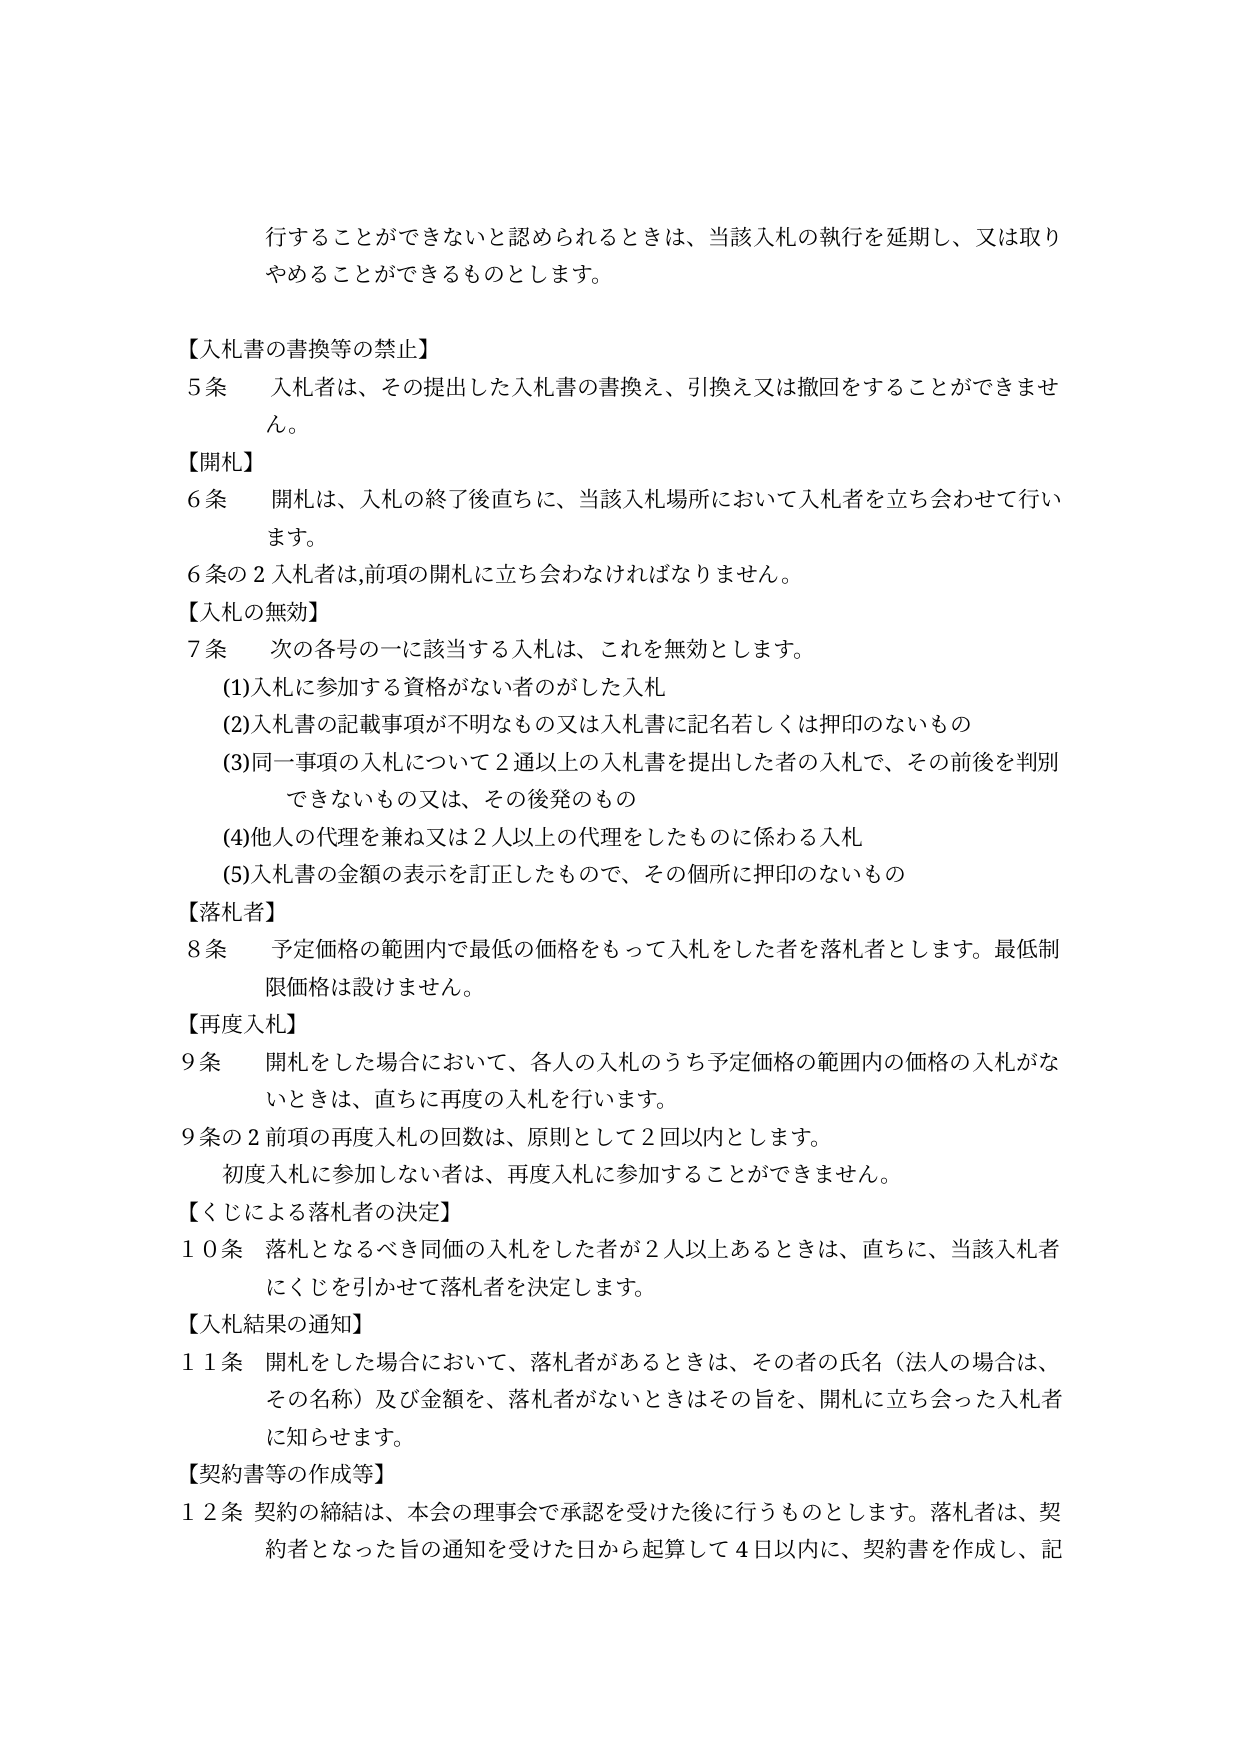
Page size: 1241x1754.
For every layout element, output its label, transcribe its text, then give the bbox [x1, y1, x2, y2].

text (4)他人の代理を兼ね又は２人以上の代理をしたものに係わる入札 [177, 817, 1063, 854]
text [177, 217, 1063, 292]
text 初度入札に参加しない者は、再度入札に参加することができません。 [177, 1154, 1063, 1192]
text １１条 開札をした場合において、落札者があるときは、その者の氏名（法人の場合は、その名称）及び金額を、落札者がないときはその旨を、開札に立ち会った入札者に知らせます。 [177, 1342, 1063, 1454]
text ７条 次の各号の一に該当する入札は、これを無効とします。 [177, 629, 1063, 667]
text (2)入札書の記載事項が不明なもの又は入札書に記名若しくは押印のないもの [177, 704, 1063, 742]
text 【再度入札】 [177, 1004, 1063, 1042]
text 【開札】 [177, 442, 1063, 479]
text 【落札者】 [177, 892, 1063, 929]
text １０条 落札となるべき同価の入札をした者が２人以上あるときは、直ちに、当該入札者にくじを引かせて落札者を決定します。 [177, 1229, 1063, 1304]
text 【入札書の書換等の禁止】 [177, 329, 1063, 367]
text ８条 予定価格の範囲内で最低の価格をもって入札をした者を落札者とします。最低制限価格は設けません。 [177, 929, 1063, 1004]
text (1)入札に参加する資格がない者のがした入札 [177, 667, 1063, 704]
text (5)入札書の金額の表示を訂正したもので、その個所に押印のないもの [177, 854, 1063, 892]
text ９条 開札をした場合において、各人の入札のうち予定価格の範囲内の価格の入札がないときは、直ちに再度の入札を行います。 [177, 1042, 1063, 1117]
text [177, 1492, 1063, 1567]
text 【入札の無効】 [177, 592, 1063, 629]
text ６条 開札は、入札の終了後直ちに、当該入札場所において入札者を立ち会わせて行います。 [177, 479, 1063, 554]
text 【入札結果の通知】 [177, 1304, 1063, 1342]
text ９条の2 前項の再度入札の回数は、原則として２回以内とします。 [177, 1117, 1063, 1154]
text ６条の2 入札者は,前項の開札に立ち会わなければなりません。 [177, 554, 1063, 592]
text 【契約書等の作成等】 [177, 1454, 1063, 1492]
text ５条 入札者は、その提出した入札書の書換え、引換え又は撤回をすることができません。 [177, 367, 1063, 442]
text (3)同一事項の入札について２通以上の入札書を提出した者の入札で、その前後を判別できないもの又は、その後発のもの [177, 742, 1063, 817]
text 【くじによる落札者の決定】 [177, 1192, 1063, 1229]
